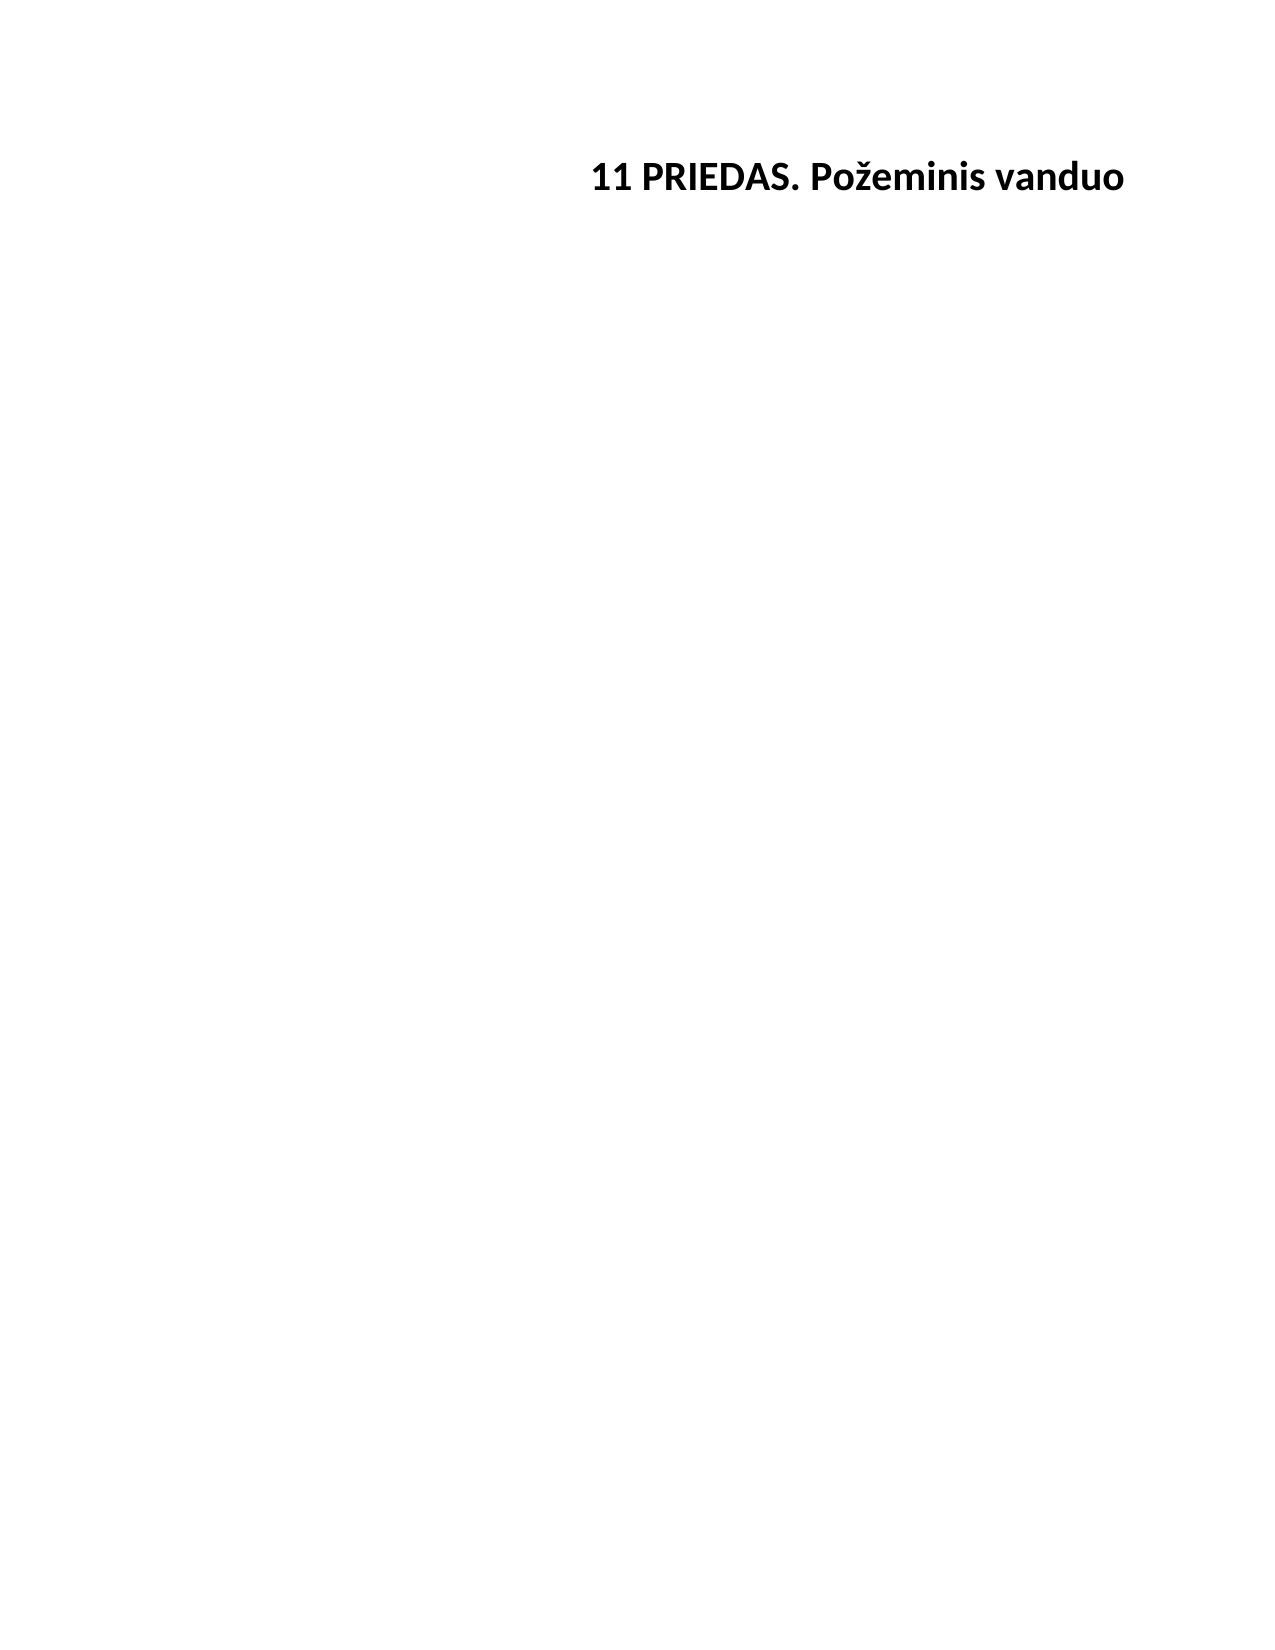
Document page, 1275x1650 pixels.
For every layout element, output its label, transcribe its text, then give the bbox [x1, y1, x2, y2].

text 11 PRIEDAS. Požeminis vanduo [150, 150, 1125, 201]
